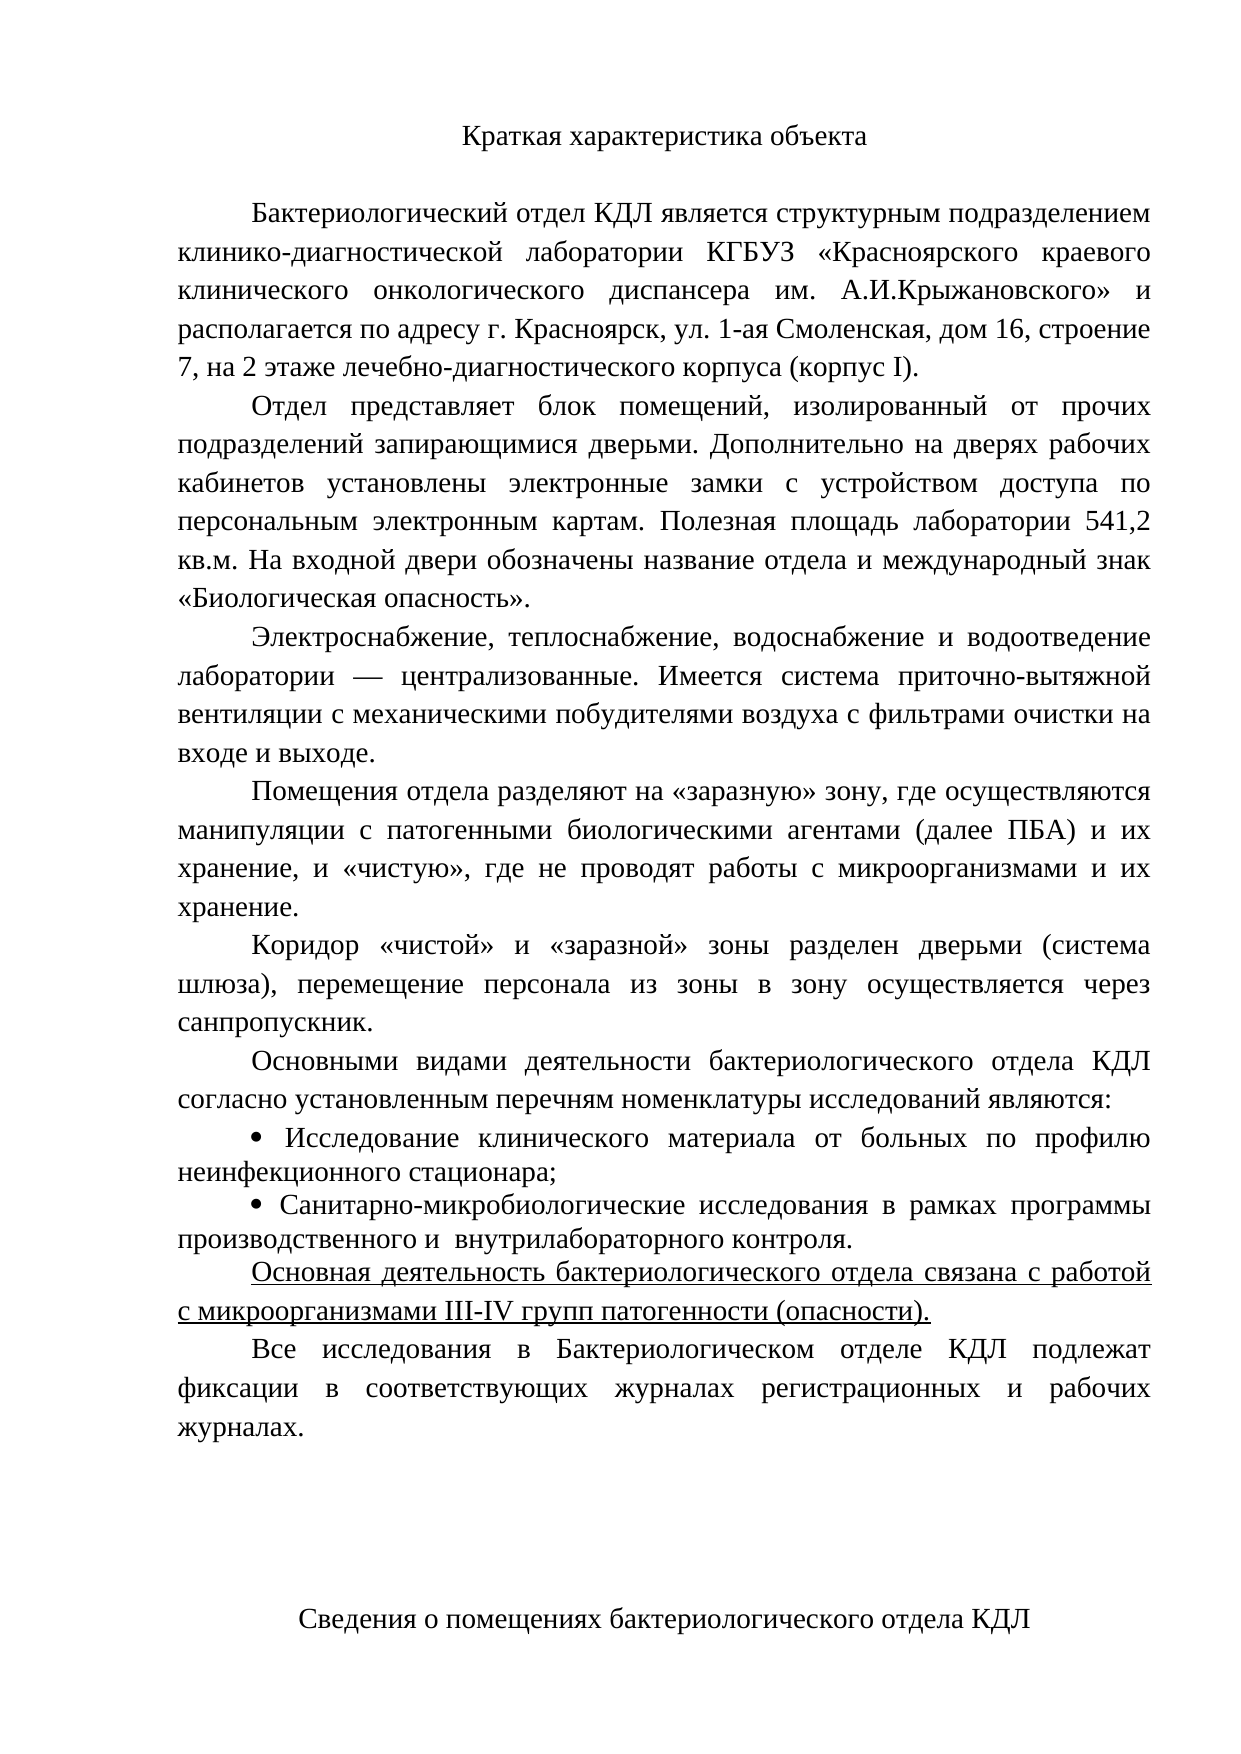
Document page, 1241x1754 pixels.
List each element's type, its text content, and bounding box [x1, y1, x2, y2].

text Основная деятельность бактериологического отдела связана с работой с микроорганизмами III-IV групп патогенности (опасности). [177, 1254, 1152, 1327]
list Санитарно-микробиологические исследования в рамках программы производственного и внутрилабораторного контроля. [177, 1187, 1152, 1254]
text Все исследования в Бактериологическом отделе КДЛ подлежат фиксации в соответствующих журналах регистрационных и рабочих журналах. [177, 1332, 1152, 1442]
text Электроснабжение, теплоснабжение, водоснабжение и водоотведение лаборатории — централизованные. Имеется система приточно-вытяжной вентиляции с механическими побудителями воздуха с фильтрами очистки на входе и выходе. [177, 619, 1152, 768]
text Бактериологический отдел КДЛ является структурным подразделением клинико-диагностической лаборатории КГБУЗ «Красноярского краевого клинического онкологического диспансера им. А.И.Крыжановского» и располагается по адресу г. Красноярск, ул. 1-ая Смоленская, дом 16, строение 7, на 2 этаже лечебно-диагностического корпуса (корпус I). [177, 195, 1152, 383]
text Отдел представляет блок помещений, изолированный от прочих подразделений запирающимися дверьми. Дополнительно на дверях рабочих кабинетов установлены электронные замки с устройством доступа по персональным электронным картам. Полезная площадь лаборатории 541,2 кв.м. На входной двери обозначены название отдела и международный знак «Биологическая опасность». [177, 388, 1152, 614]
text Коридор «чистой» и «заразной» зоны разделен дверьми (система шлюза), перемещение персонала из зоны в зону осуществляется через санпропускник. [177, 927, 1152, 1038]
text Основными видами деятельности бактериологического отдела КДЛ согласно установленным перечням номенклатуры исследований являются: [177, 1043, 1152, 1115]
text Краткая характеристика объекта [177, 118, 1152, 152]
list Исследование клинического материала от больных по профилю неинфекционного стационара; [177, 1120, 1152, 1187]
text Сведения о помещениях бактериологического отдела КДЛ [177, 1601, 1152, 1635]
text Помещения отдела разделяют на «заразную» зону, где осуществляются манипуляции с патогенными биологическими агентами (далее ПБА) и их хранение, и «чистую», где не проводят работы с микроорганизмами и их хранение. [177, 773, 1152, 922]
